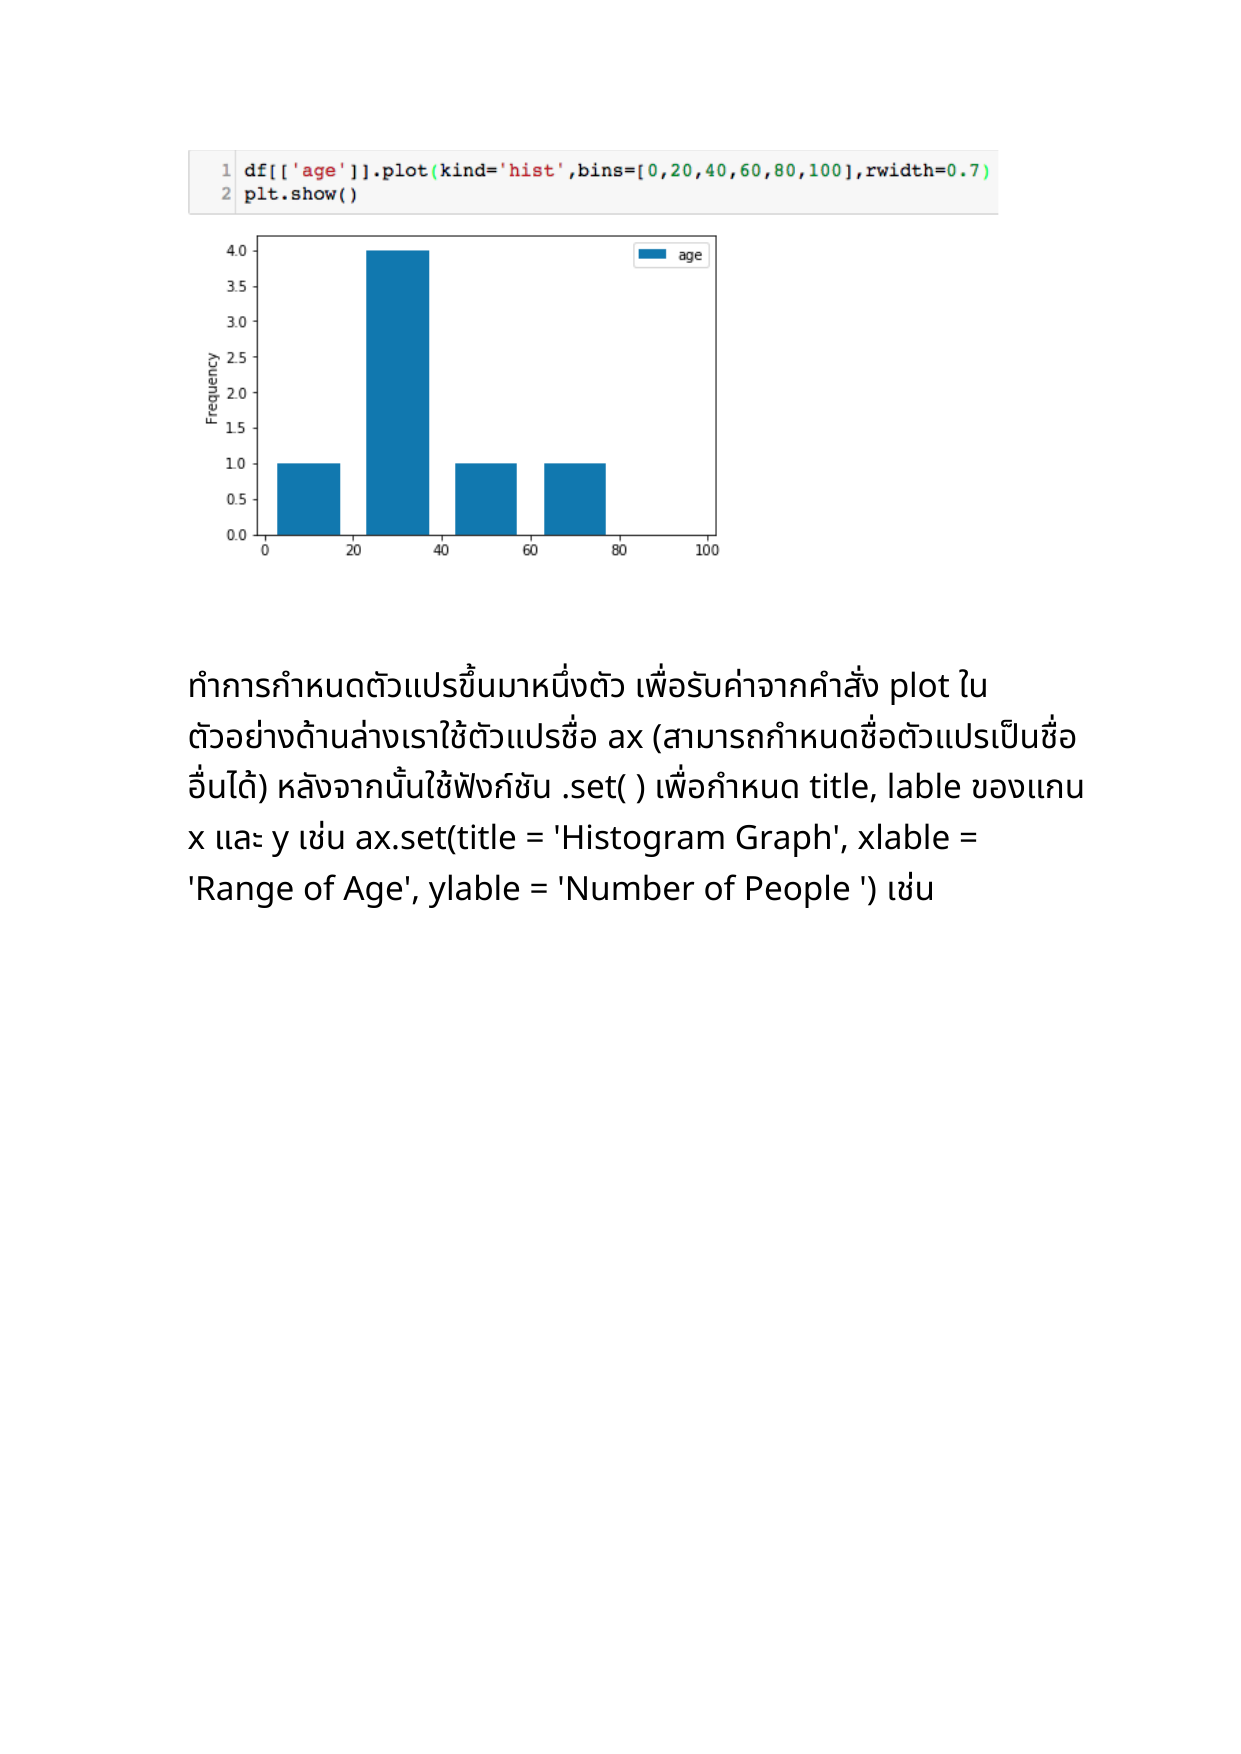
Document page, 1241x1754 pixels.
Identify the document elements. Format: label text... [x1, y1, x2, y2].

picture [187, 150, 999, 572]
text ทำการกำหนดตัวแปรขึ้นมาหนึ่งตัว เพื่อรับค่าจากคำสั่ง plot ในตัวอย่างด้านล่างเราใช้ตัวแปรชื่อ ax (สามารถกำหนดชื่อตัวแปรเป็นชื่ออื่นได้) หลังจากนั้นใช้ฟังก์ชัน .set( ) เพื่อกำหนด title, lable ของแกน x และ y เช่น ax.set(title = 'Histogram Graph', xlable = 'Range of Age', ylable = 'Number of People ') เช่น [187, 662, 1090, 915]
